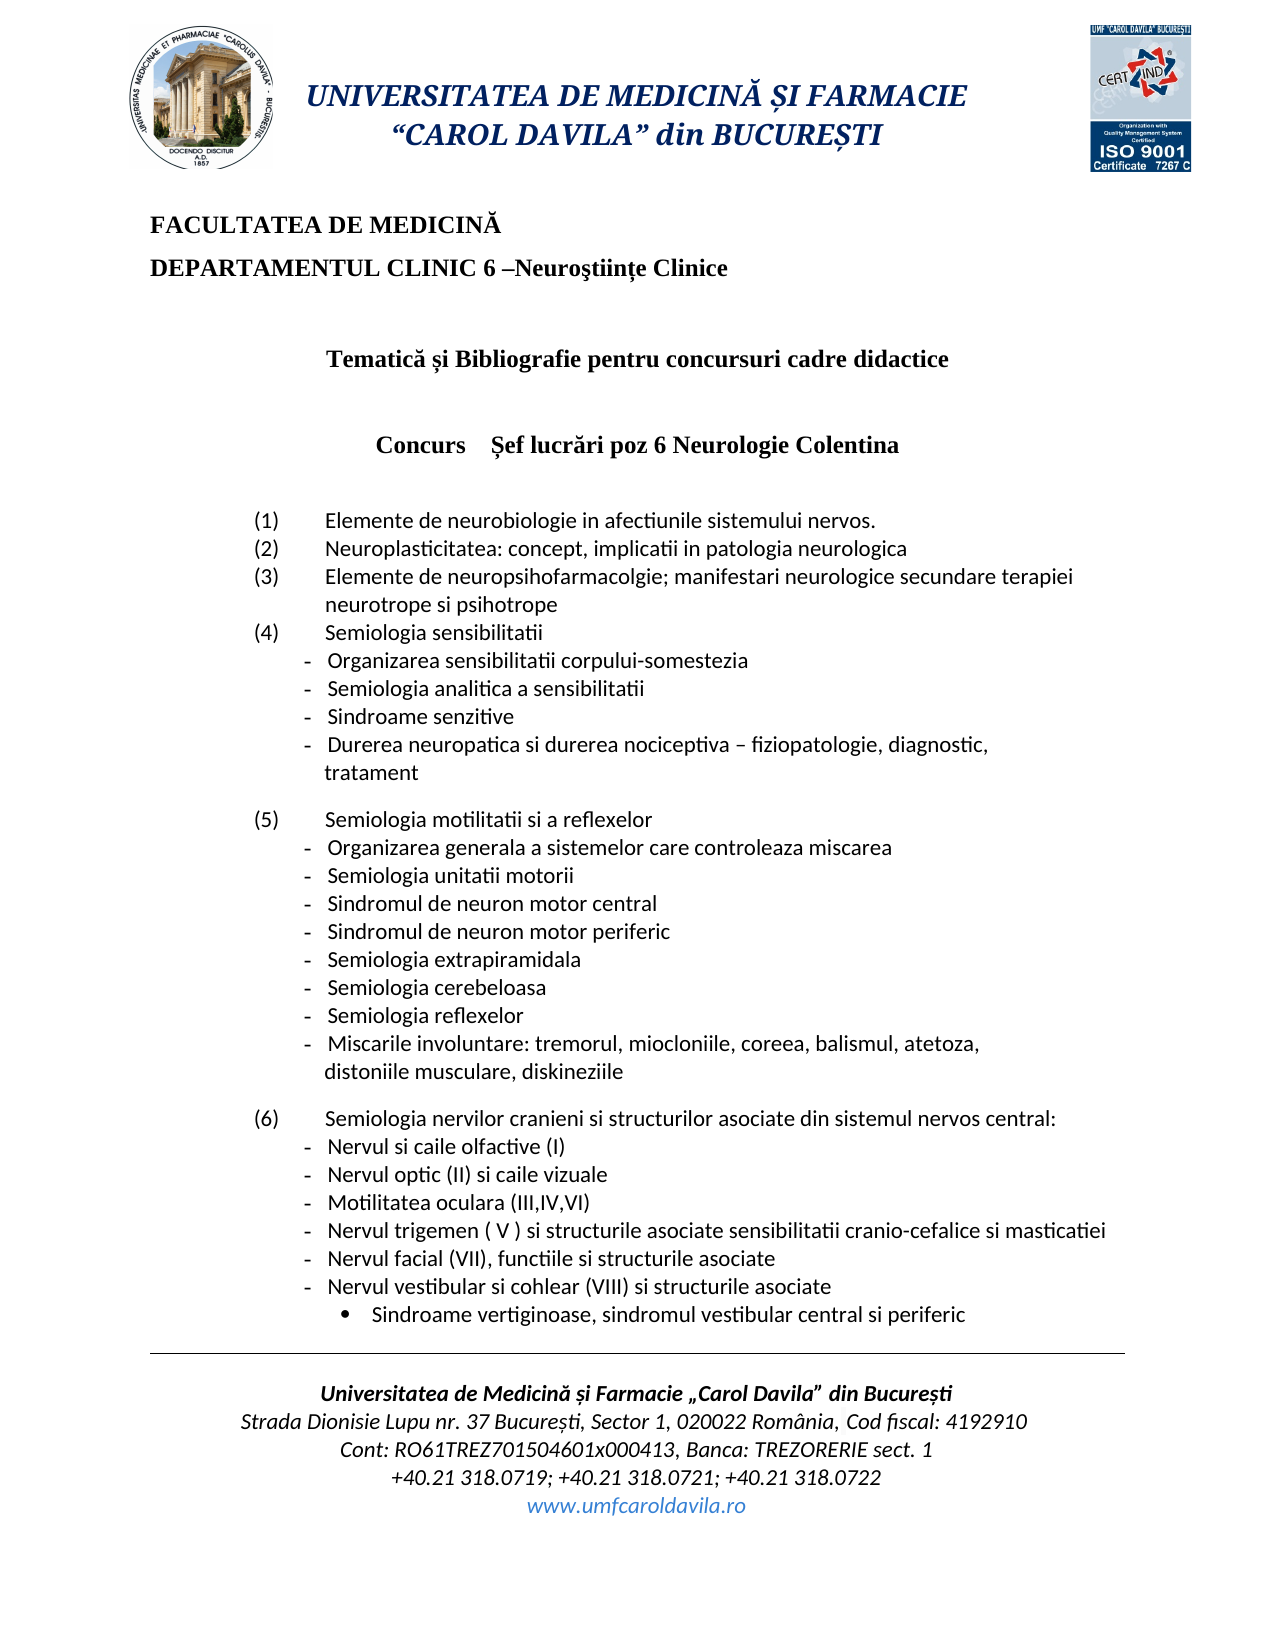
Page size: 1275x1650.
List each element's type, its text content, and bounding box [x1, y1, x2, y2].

list Nervul si caile olfactive (I) [303, 1132, 1125, 1160]
list Semiologia unitatii motorii [303, 861, 1125, 889]
list Motilitatea oculara (III,IV,VI) [303, 1188, 1125, 1216]
list Semiologia sensibilitatii [253, 618, 1125, 646]
list Nervul trigemen ( V ) si structurile asociate sensibilitatii cranio-cefalice si masticatiei [303, 1216, 1125, 1244]
list Elemente de neuropsihofarmacolgie; manifestari neurologice secundare terapiei neurotrope si psihotrope [253, 562, 1125, 618]
list Semiologia nervilor cranieni si structurilor asociate din sistemul nervos central: [253, 1104, 1125, 1132]
list Semiologia analitica a sensibilitatii [303, 674, 1125, 702]
list Neuroplasticitatea: concept, implicatii in patologia neurologica [253, 534, 1125, 562]
list Semiologia reflexelor [303, 1001, 1125, 1029]
list Durerea neuropatica si durerea nociceptiva – fiziopatologie, diagnostic, [303, 730, 1125, 758]
picture [128, 24, 273, 169]
list Nervul facial (VII), functiile si structurile asociate [303, 1244, 1125, 1272]
list Semiologia cerebeloasa [303, 973, 1125, 1001]
list Sindroame senzitive [303, 702, 1125, 730]
list Nervul vestibular si cohlear (VIII) si structurile asociate [303, 1272, 1125, 1301]
list Miscarile involuntare: tremorul, miocloniile, coreea, balismul, atetoza, [303, 1029, 1125, 1057]
list Nervul optic (II) si caile vizuale [303, 1160, 1125, 1188]
text FACULTATEA DE MEDICINĂ [150, 210, 1125, 239]
text distoniile musculare, diskineziile [303, 1057, 1125, 1086]
list Organizarea sensibilitatii corpului-somestezia [303, 646, 1125, 674]
text DEPARTAMENTUL CLINIC 6 –Neuroştiințe Clinice [150, 253, 1125, 282]
list Semiologia motilitatii si a reflexelor [253, 805, 1125, 833]
list Sindromul de neuron motor central [303, 889, 1125, 917]
text Concurs Șef lucrări poz 6 Neurologie Colentina [150, 431, 1125, 459]
list Sindromul de neuron motor periferic [303, 917, 1125, 945]
text Tematică și Bibliografie pentru concursuri cadre didactice [150, 344, 1125, 373]
list Semiologia extrapiramidala [303, 945, 1125, 973]
list Sindroame vertiginoase, sindromul vestibular central si periferic [341, 1301, 1125, 1328]
list Elemente de neurobiologie in afectiunile sistemului nervos. [253, 506, 1125, 534]
text tratament [303, 758, 1125, 786]
picture [1090, 25, 1192, 172]
list Organizarea generala a sistemelor care controleaza miscarea [303, 833, 1125, 861]
